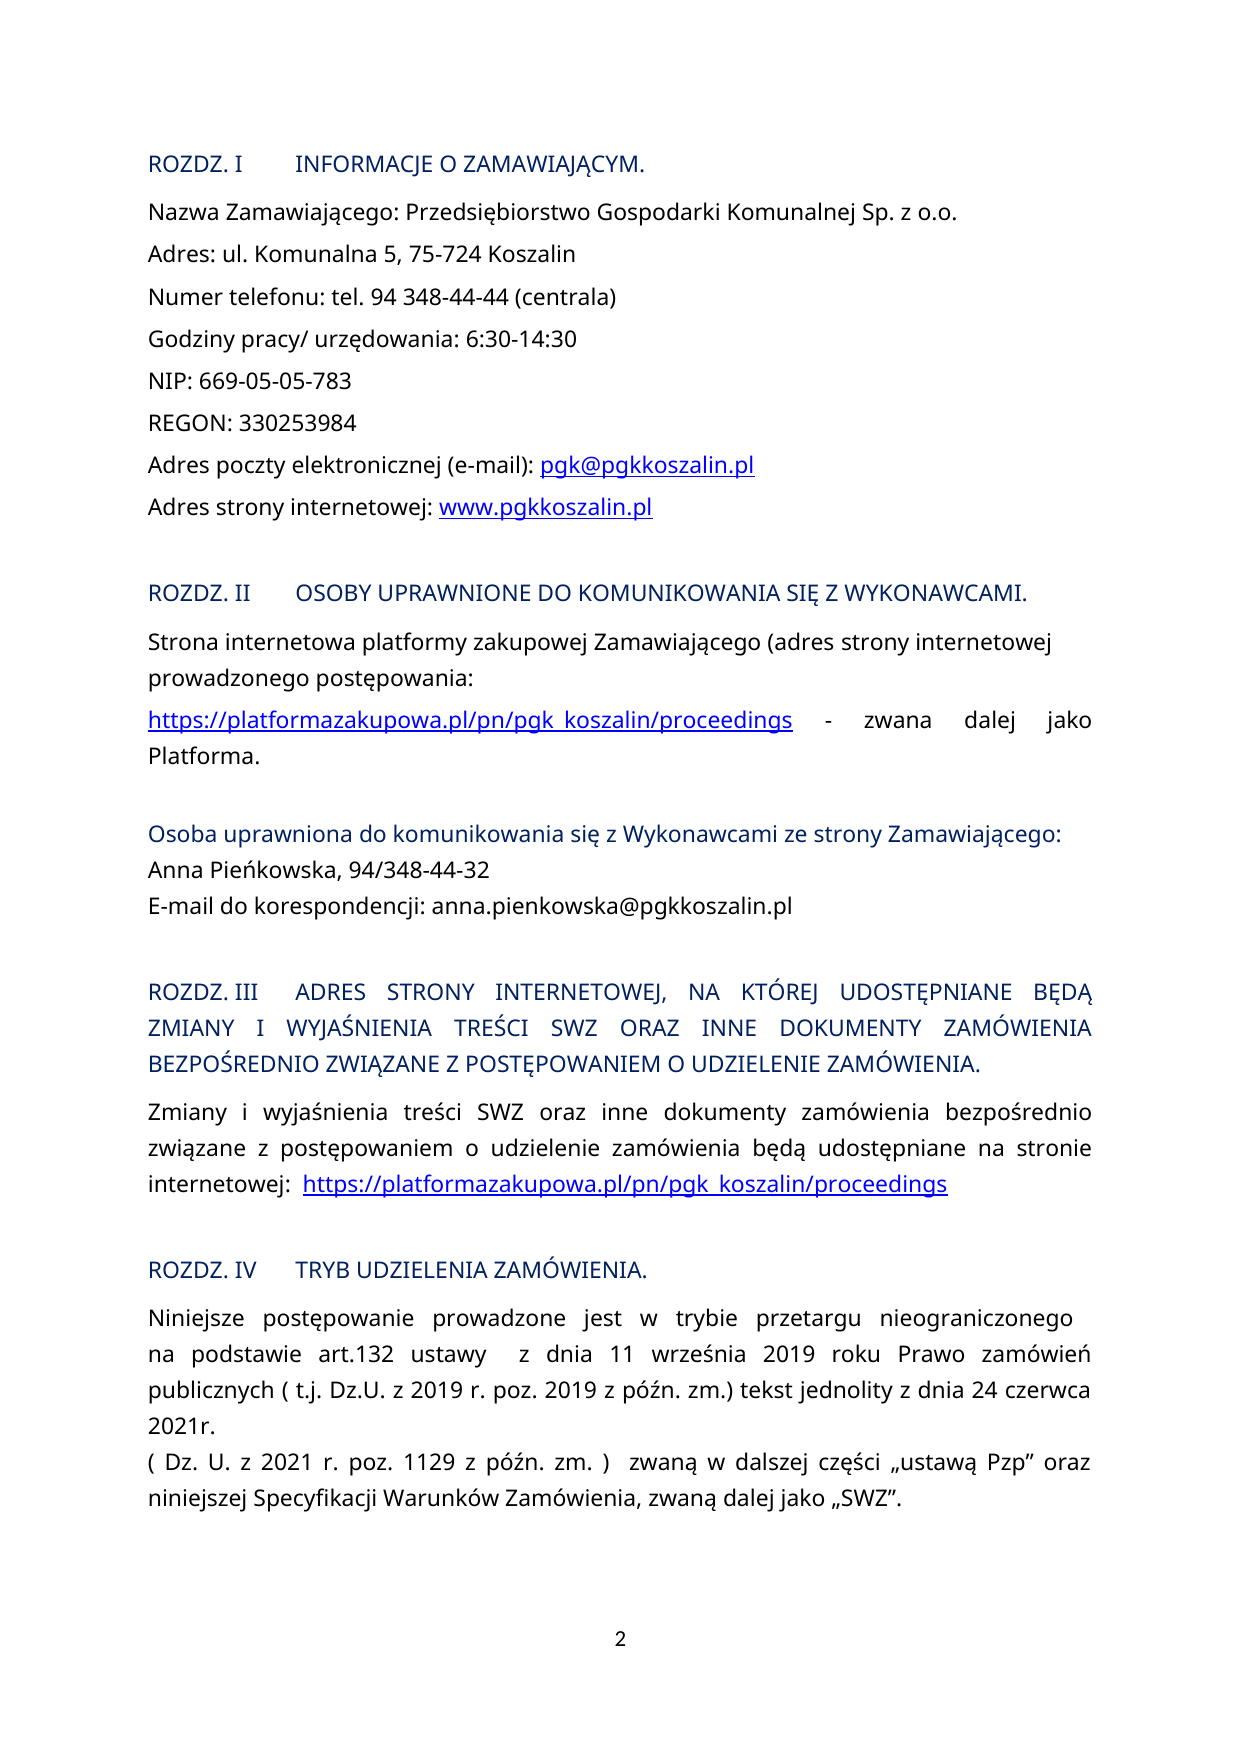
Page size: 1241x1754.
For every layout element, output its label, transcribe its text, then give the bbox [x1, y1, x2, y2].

text https://platformazakupowa.pl/pn/pgk_koszalin/proceedings - zwana dalej jako Platforma. [148, 704, 1093, 771]
text ROZDZ. III ADRES STRONY INTERNETOWEJ, NA KTÓREJ UDOSTĘPNIANE BĘDĄ ZMIANY I WYJAŚNIENIA TREŚCI SWZ ORAZ INNE DOKUMENTY ZAMÓWIENIA BEZPOŚREDNIO ZWIĄZANE Z POSTĘPOWANIEM O UDZIELENIE ZAMÓWIENIA. [148, 976, 1093, 1079]
text ROZDZ. I INFORMACJE O ZAMAWIAJĄCYM. [148, 148, 1093, 179]
text Strona internetowa platformy zakupowej Zamawiającego (adres strony internetowej prowadzonego postępowania: [148, 626, 1093, 693]
text E-mail do korespondencji: anna.pienkowska@pgkkoszalin.pl [148, 890, 1093, 921]
text NIP: 669-05-05-783 [148, 365, 1093, 396]
text Anna Pieńkowska, 94/348-44-32 [148, 854, 1093, 885]
text Nazwa Zamawiającego: Przedsiębiorstwo Gospodarki Komunalnej Sp. z o.o. [148, 196, 1093, 227]
text Zmiany i wyjaśnienia treści SWZ oraz inne dokumenty zamówienia bezpośrednio związane z postępowaniem o udzielenie zamówienia będą udostępniane na stronie internetowej: https://platformazakupowa.pl/pn/pgk_koszalin/proceedings [148, 1096, 1093, 1199]
text Adres: ul. Komunalna 5, 75-724 Koszalin [148, 238, 1093, 269]
text Niniejsze postępowanie prowadzone jest w trybie przetargu nieograniczonego na podstawie art.132 ustawy z dnia 11 września 2019 roku Prawo zamówień publicznych ( t.j. Dz.U. z 2019 r. poz. 2019 z późn. zm.) tekst jednolity z dnia 24 czerwca 2021r. ( Dz. U. z 2021 r. poz. 1129 z późn. zm. ) zwaną w dalszej części „ustawą Pzp” oraz niniejszej Specyfikacji Warunków Zamówienia, zwaną dalej jako „SWZ”. [148, 1302, 1093, 1513]
text Adres poczty elektronicznej (e-mail): pgk@pgkkoszalin.pl [148, 449, 1093, 480]
text ROZDZ. IV TRYB UDZIELENIA ZAMÓWIENIA. [148, 1254, 1093, 1285]
text ROZDZ. II OSOBY UPRAWNIONE DO KOMUNIKOWANIA SIĘ Z WYKONAWCAMI. [148, 577, 1093, 608]
text Numer telefonu: tel. 94 348-44-44 (centrala) [148, 280, 1093, 312]
text Adres strony internetowej: www.pgkkoszalin.pl [148, 491, 1093, 523]
text Godziny pracy/ urzędowania: 6:30-14:30 [148, 323, 1093, 354]
text Osoba uprawniona do komunikowania się z Wykonawcami ze strony Zamawiającego: [148, 818, 1093, 849]
text REGON: 330253984 [148, 407, 1093, 438]
